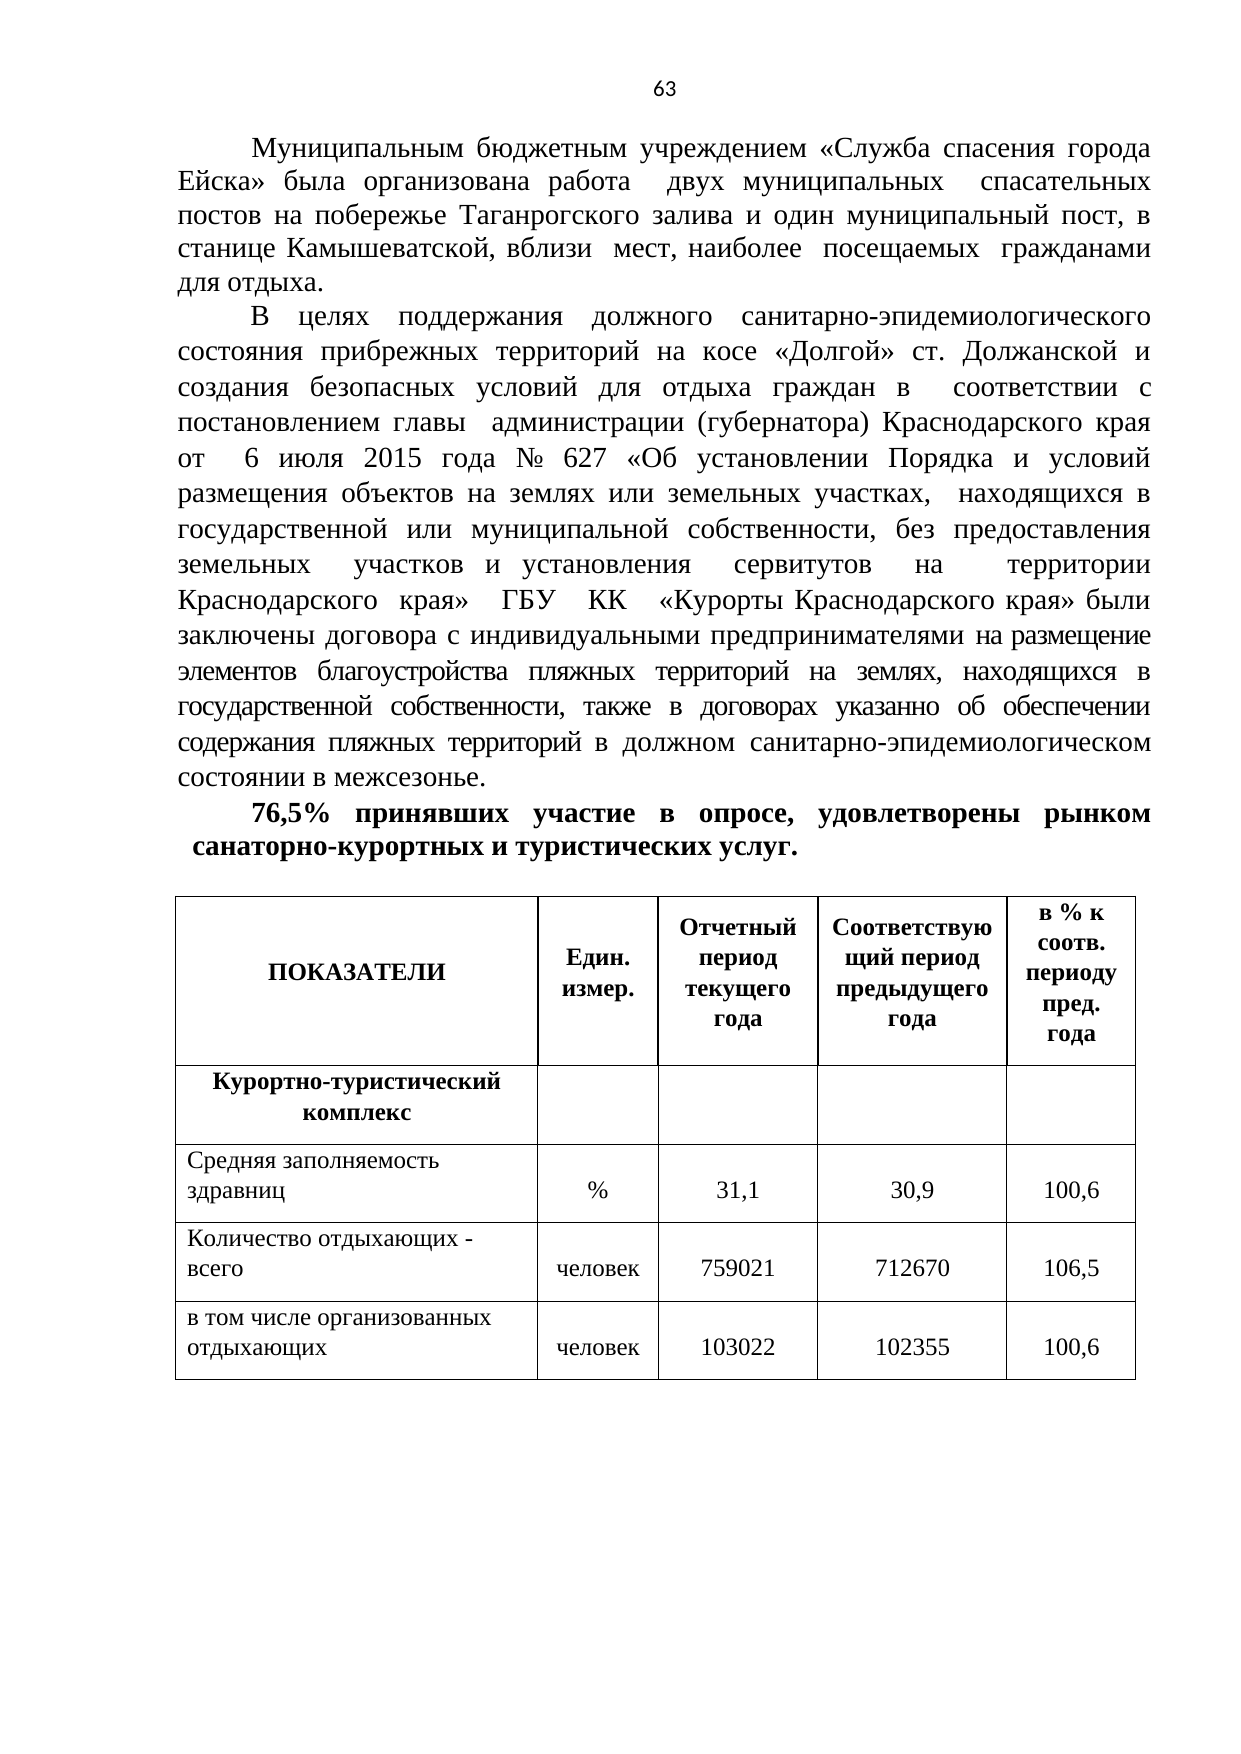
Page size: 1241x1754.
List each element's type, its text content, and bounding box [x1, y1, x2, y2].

table_header Соответствующий период предыдущего года [819, 897, 1006, 1065]
table_cell Курортно-туристический комплекс [176, 1066, 537, 1144]
text 76,5% принявших участие в опросе, удовлетворены рынком санаторно-курортных и туристических услуг. [192, 795, 1152, 862]
table_cell 712670 [818, 1223, 1006, 1301]
table_cell % [538, 1145, 658, 1222]
table_cell [1007, 1066, 1135, 1144]
table_cell [818, 1066, 1006, 1144]
table_header ПОКАЗАТЕЛИ [176, 897, 537, 1065]
table_cell 102355 [818, 1302, 1006, 1379]
table_cell Количество отдыхающих - всего [176, 1223, 537, 1301]
table_cell 30,9 [818, 1145, 1006, 1222]
table_cell [538, 1066, 658, 1144]
table_header Един. измер. [539, 897, 657, 1065]
table_cell человек [538, 1223, 658, 1301]
table_cell 31,1 [659, 1145, 817, 1222]
table_cell 100,6 [1007, 1145, 1135, 1222]
table_header Отчетный период текущего года [659, 897, 817, 1065]
text Муниципальным бюджетным учреждением «Служба спасения города Ейска» была организована работа двух муниципальных спасательных постов на побережье Таганрогского залива и один муниципальный пост, в станице Камышеватской, вблизи мест, наиболее посещаемых гражданами для отдыха. [177, 130, 1152, 298]
table_cell в том числе организованных отдыхающих [176, 1302, 537, 1379]
table_cell Средняя заполняемость здравниц [176, 1145, 537, 1222]
table_cell 100,6 [1007, 1302, 1135, 1379]
table_cell [659, 1066, 817, 1144]
table_cell человек [538, 1302, 658, 1379]
table_header в % к соотв. периоду пред. года [1008, 897, 1135, 1065]
text В целях поддержания должного санитарно-эпидемиологического состояния прибрежных территорий на косе «Долгой» ст. Должанской и создания безопасных условий для отдыха граждан в соответствии с постановлением главы администрации (губернатора) Краснодарского края от 6 июля 2015 года № 627 «Об установлении Порядка и условий размещения объектов на землях или земельных участках, находящихся в государственной или муниципальной собственности, без предоставления земельных участков и установления сервитутов на территории Краснодарского края» ГБУ КК «Курорты Краснодарского края» были заключены договора с индивидуальными предпринимателями на размещение элементов благоустройства пляжных территорий на землях, находящихся в государственной собственности, также в договорах указанно об обеспечении содержания пляжных территорий в должном санитарно-эпидемиологическом состоянии в межсезонье. [177, 298, 1152, 793]
table_cell 759021 [659, 1223, 817, 1301]
table_cell 103022 [659, 1302, 817, 1379]
table_cell 106,5 [1007, 1223, 1135, 1301]
